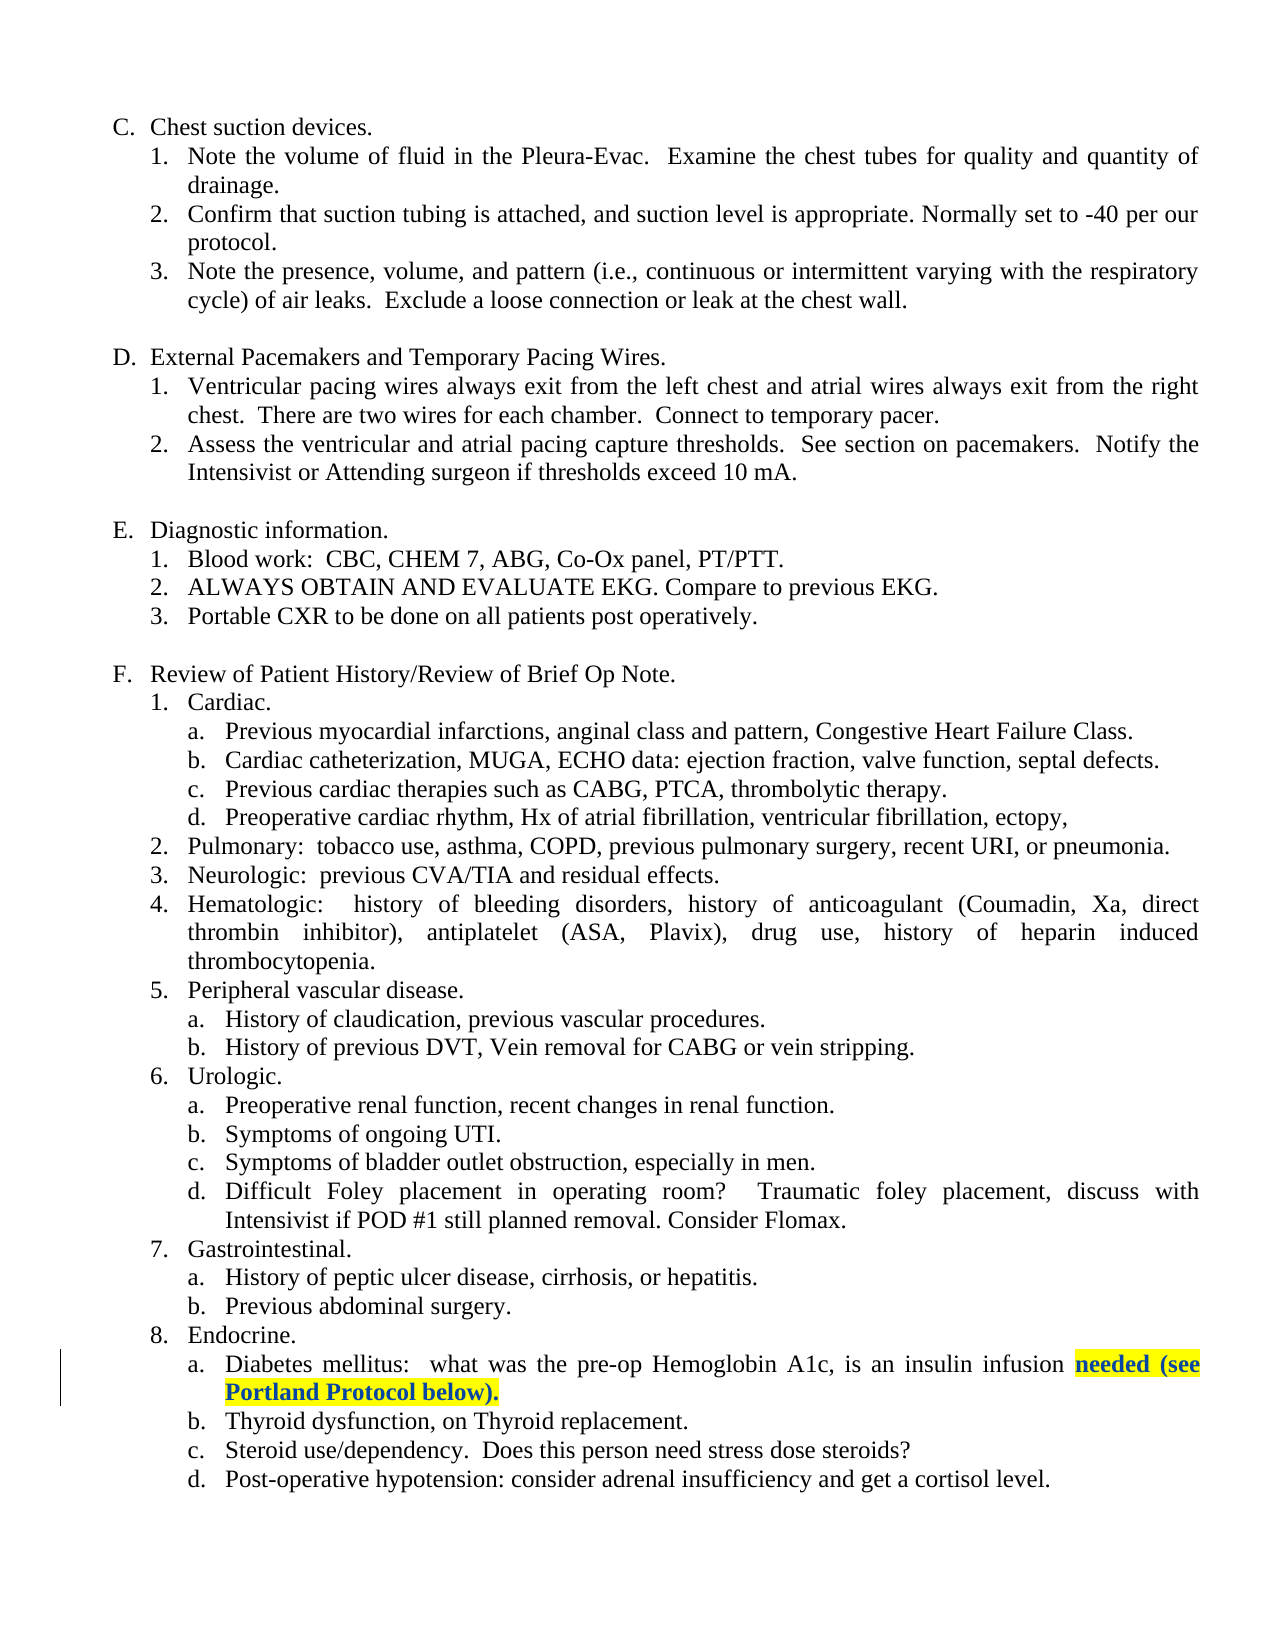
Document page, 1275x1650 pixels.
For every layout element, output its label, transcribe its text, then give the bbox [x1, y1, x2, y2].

text a. History of peptic ulcer disease, cirrhosis, or hepatitis. [187, 1262, 1200, 1291]
text a. History of claudication, previous vascular procedures. [187, 1004, 1200, 1032]
text F. Review of Patient History/Review of Brief Op Note. [112, 659, 1200, 687]
text 1. Cardiac. [150, 687, 1200, 716]
text 3. Portable CXR to be done on all patients post operatively. [150, 601, 1200, 630]
text 1. Blood work: CBC, CHEM 7, ABG, Co-Ox panel, PT/PTT. [150, 544, 1200, 572]
text b. Symptoms of ongoing UTI. [187, 1119, 1200, 1147]
text 2. Confirm that suction tubing is attached, and suction level is appropriate. Normally set to -40 per our protocol. [150, 199, 1200, 256]
text a. Preoperative renal function, recent changes in renal function. [187, 1090, 1200, 1119]
text 4. Hematologic: history of bleeding disorders, history of anticoagulant (Coumadin, Xa, direct thrombin inhibitor), antiplatelet (ASA, Plavix), drug use, history of heparin induced thrombocytopenia. [150, 889, 1200, 975]
text b. History of previous DVT, Vein removal for CABG or vein stripping. [187, 1032, 1200, 1061]
text d. Post-operative hypotension: consider adrenal insufficiency and get a cortisol level. [187, 1464, 1200, 1492]
text 8. Endocrine. [150, 1320, 1200, 1349]
text 5. Peripheral vascular disease. [150, 975, 1200, 1004]
text c. Symptoms of bladder outlet obstruction, especially in men. [187, 1147, 1200, 1176]
text 2. Assess the ventricular and atrial pacing capture thresholds. See section on pacemakers. Notify the Intensivist or Attending surgeon if thresholds exceed 10 mA. [150, 429, 1200, 486]
text D. External Pacemakers and Temporary Pacing Wires. [112, 342, 1200, 371]
text C. Chest suction devices. [112, 112, 1200, 141]
text 3. Neurologic: previous CVA/TIA and residual effects. [150, 860, 1200, 889]
text d. Preoperative cardiac rhythm, Hx of atrial fibrillation, ventricular fibrillation, ectopy, [187, 802, 1200, 831]
text 3. Note the presence, volume, and pattern (i.e., continuous or intermittent varying with the respiratory cycle) of air leaks. Exclude a loose connection or leak at the chest wall. [150, 256, 1200, 314]
text 1. Note the volume of fluid in the Pleura-Evac. Examine the chest tubes for quality and quantity of drainage. [150, 141, 1200, 199]
text 1. Ventricular pacing wires always exit from the left chest and atrial wires always exit from the right chest. There are two wires for each chamber. Connect to temporary pacer. [150, 371, 1200, 429]
text c. Previous cardiac therapies such as CABG, PTCA, thrombolytic therapy. [187, 774, 1200, 802]
text 2. ALWAYS OBTAIN AND EVALUATE EKG. Compare to previous EKG. [150, 572, 1200, 601]
text 6. Urologic. [150, 1061, 1200, 1090]
text b. Thyroid dysfunction, on Thyroid replacement. [187, 1406, 1200, 1435]
text a. Previous myocardial infarctions, anginal class and pattern, Congestive Heart Failure Class. [187, 716, 1200, 745]
text d. Difficult Foley placement in operating room? Traumatic foley placement, discuss with Intensivist if POD #1 still planned removal. Consider Flomax. [187, 1176, 1200, 1234]
text a. Diabetes mellitus: what was the pre-op Hemoglobin A1c, is an insulin infusion needed (see Portland Protocol below). [187, 1349, 1200, 1406]
text c. Steroid use/dependency. Does this person need stress dose steroids? [187, 1435, 1200, 1464]
text E. Diagnostic information. [112, 515, 1200, 544]
text 7. Gastrointestinal. [150, 1234, 1200, 1262]
text b. Cardiac catheterization, MUGA, ECHO data: ejection fraction, valve function, septal defects. [187, 745, 1200, 774]
text 2. Pulmonary: tobacco use, asthma, COPD, previous pulmonary surgery, recent URI, or pneumonia. [150, 831, 1200, 860]
text b. Previous abdominal surgery. [187, 1291, 1200, 1320]
